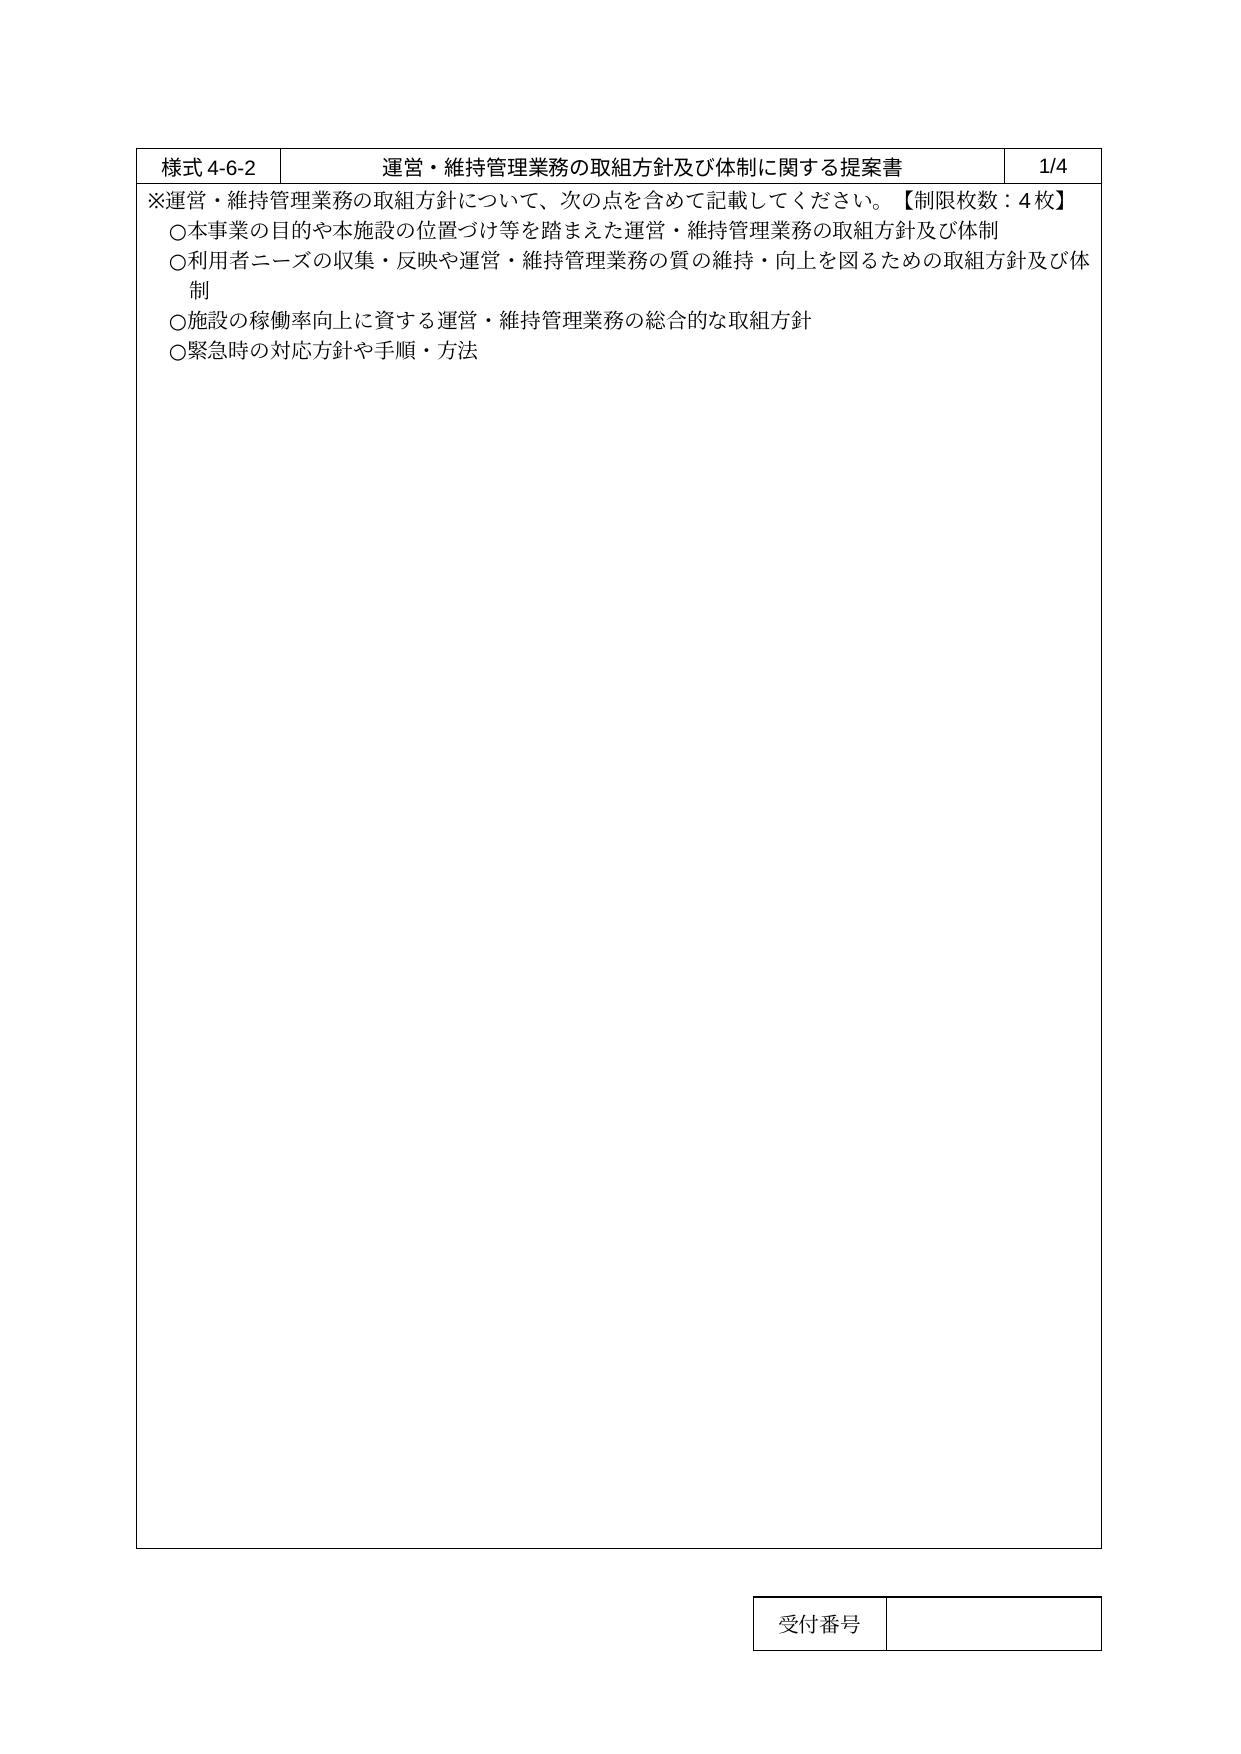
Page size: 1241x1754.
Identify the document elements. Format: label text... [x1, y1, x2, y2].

table_header 1/4 [1005, 149, 1101, 183]
table_header 様式4-6-2 [137, 149, 280, 183]
table_cell ※運営・維持管理業務の取組方針について、次の点を含めて記載してください。【制限枚数：4枚】 ○本事業の目的や本施設の位置づけ等を踏まえた運営・維持管理業務の取組方針及び体制 ○利用者ニーズの収集・反映や運営・維持管理業務の質の維持・向上を図るための取組方針及び体制 ○施設の稼働率向上に資する運営・維持管理業務の総合的な取組方針 ○緊急時の対応方針や手順・方法 [137, 184, 1101, 1548]
table_header 運営・維持管理業務の取組方針及び体制に関する提案書 [281, 149, 1004, 183]
